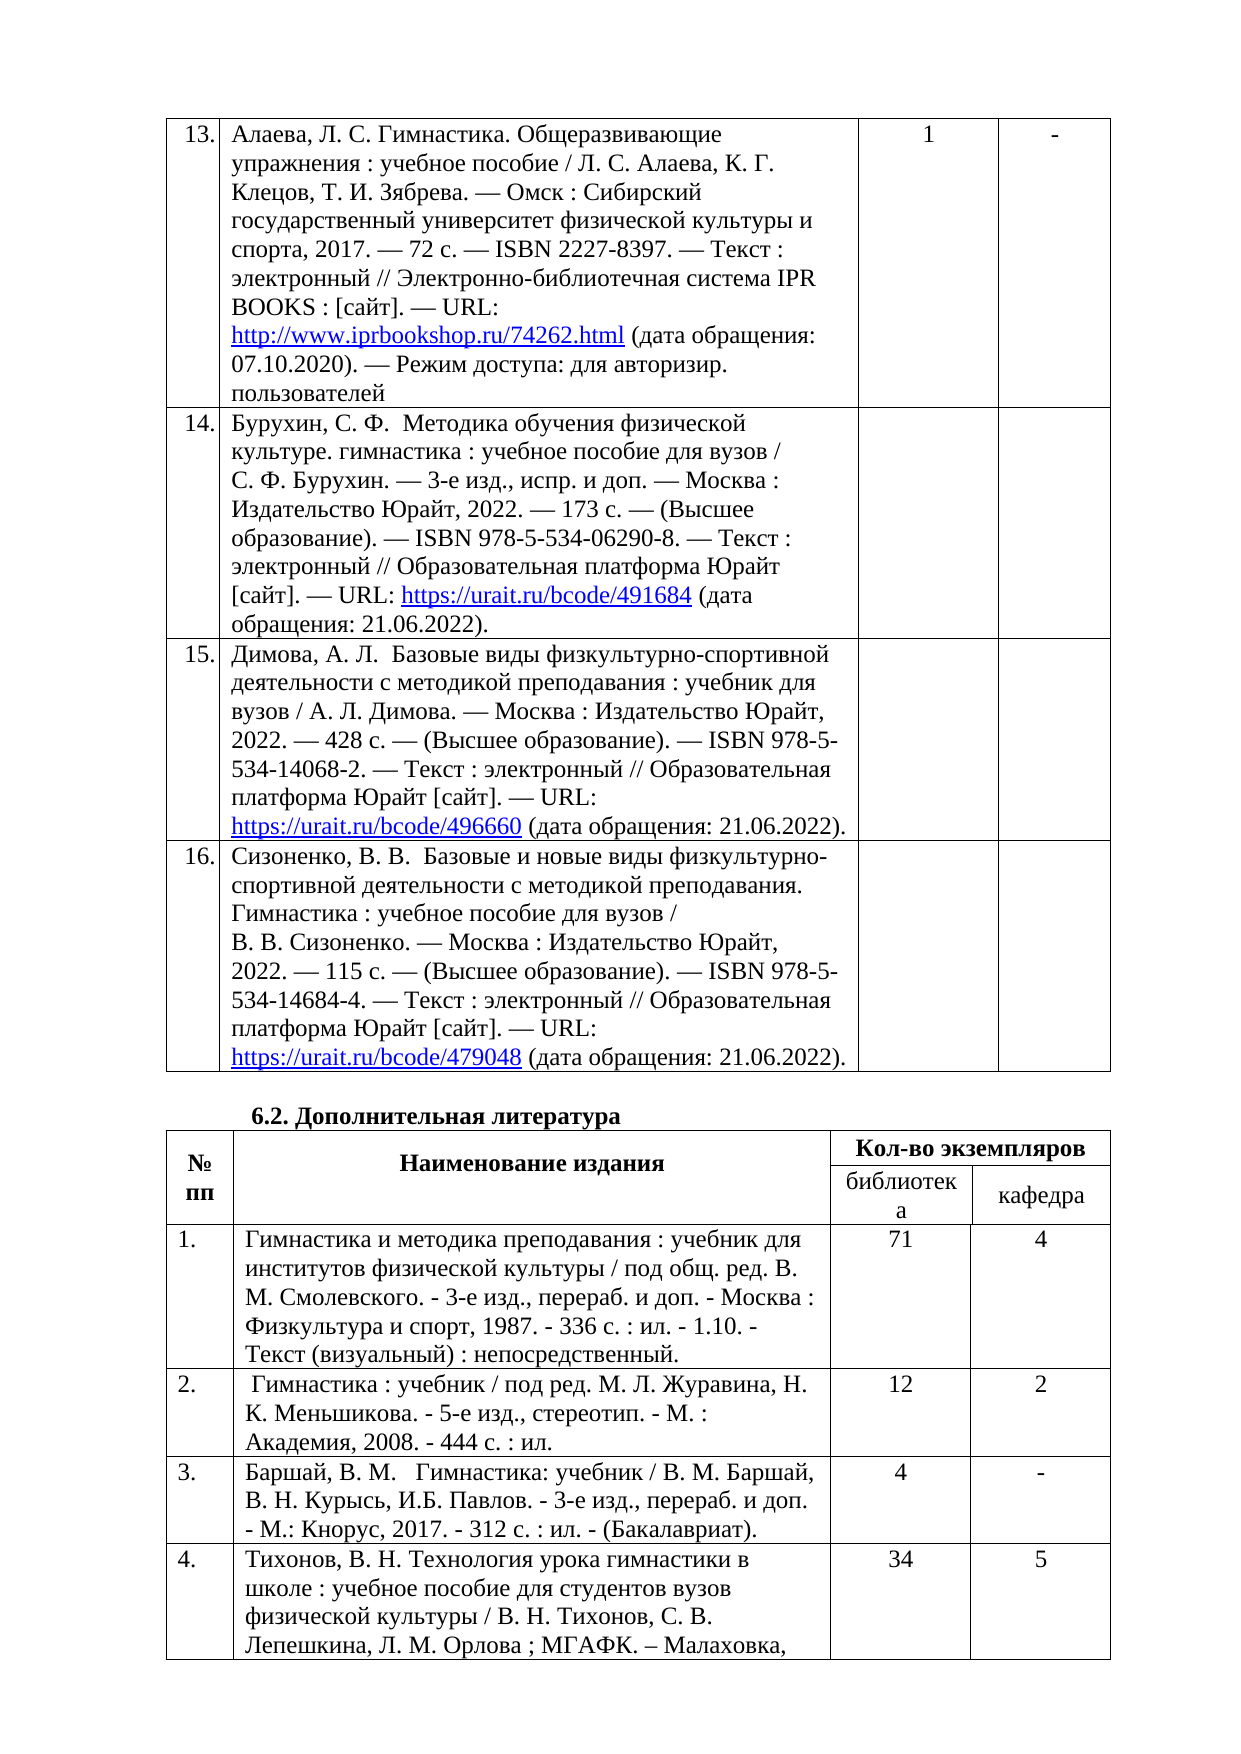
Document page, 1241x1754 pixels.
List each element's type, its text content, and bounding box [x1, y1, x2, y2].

table_cell [859, 841, 998, 1071]
table_cell Бурухин, С. Ф. Методика обучения физической культуре. гимнастика : учебное пособие для вузов / С. Ф. Бурухин. — 3-е изд., испр. и доп. — Москва : Издательство Юрайт, 2022. — 173 с. — (Высшее образование). — ISBN 978-5-534-06290-8. — Текст : электронный // Образовательная платформа Юрайт [сайт]. — URL: https://urait.ru/bcode/491684 (дата обращения: 21.06.2022). [220, 408, 858, 638]
table_cell [167, 841, 219, 1071]
table_cell 4 [971, 1225, 1110, 1368]
table_cell 12 [831, 1369, 970, 1456]
table_cell 71 [831, 1225, 970, 1368]
table_cell библиотека [831, 1166, 972, 1223]
table_cell - [999, 119, 1110, 407]
table_cell [167, 1457, 233, 1543]
table_cell Гимнастика : учебник / под ред. М. Л. Журавина, Н. К. Меньшикова. - 5-е изд., стереотип. - М. : Академия, 2008. - 444 с. : ил. [234, 1369, 830, 1456]
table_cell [234, 1544, 830, 1659]
table_cell Сизоненко, В. В. Базовые и новые виды физкультурно-спортивной деятельности с методикой преподавания. Гимнастика : учебное пособие для вузов / В. В. Сизоненко. — Москва : Издательство Юрайт, 2022. — 115 с. — (Высшее образование). — ISBN 978-5-534-14684-4. — Текст : электронный // Образовательная платформа Юрайт [сайт]. — URL: https://urait.ru/bcode/479048 (дата обращения: 21.06.2022). [220, 841, 858, 1071]
table_cell [167, 119, 219, 407]
text 6.2. Дополнительная литература [177, 1101, 1122, 1129]
table_header Кол-во экземпляров [831, 1131, 1110, 1165]
table_cell - [971, 1457, 1110, 1543]
table_cell Баршай, В. М. Гимнастика: учебник / В. М. Баршай, В. Н. Курысь, И.Б. Павлов. - 3-е изд., перераб. и доп. - М.: Кнорус, 2017. - 312 с. : ил. - (Бакалавриат). [234, 1457, 830, 1543]
table_cell [167, 1225, 233, 1368]
table_cell 34 [831, 1544, 970, 1659]
table_header Наименование издания [234, 1131, 830, 1223]
table_cell 1 [859, 119, 998, 407]
table_cell [999, 841, 1110, 1071]
table_cell [167, 408, 219, 638]
table_header № пп [167, 1131, 233, 1223]
table_cell [999, 408, 1110, 638]
table_cell [167, 1544, 233, 1659]
table_cell Гимнастика и методика преподавания : учебник для институтов физической культуры / под общ. ред. В. М. Смолевского. - 3-е изд., перераб. и доп. - Москва : Физкультура и спорт, 1987. - 336 с. : ил. - 1.10. - Текст (визуальный) : непосредственный. [234, 1225, 830, 1368]
table_cell Алаева, Л. С. Гимнастика. Общеразвивающие упражнения : учебное пособие / Л. С. Алаева, К. Г. Клецов, Т. И. Зябрева. — Омск : Сибирский государственный университет физической культуры и спорта, 2017. — 72 c. — ISBN 2227-8397. — Текст : электронный // Электронно-библиотечная система IPR BOOKS : [сайт]. — URL: http://www.iprbookshop.ru/74262.html (дата обращения: 07.10.2020). — Режим доступа: для авторизир. пользователей [220, 119, 858, 407]
table_cell [167, 639, 219, 840]
table_cell кафедра [973, 1166, 1110, 1223]
table_cell [859, 408, 998, 638]
table_cell 4 [831, 1457, 970, 1543]
table_cell [999, 639, 1110, 840]
table_cell 5 [971, 1544, 1110, 1659]
table_cell [167, 1369, 233, 1456]
table_cell Димова, А. Л. Базовые виды физкультурно-спортивной деятельности с методикой преподавания : учебник для вузов / А. Л. Димова. — Москва : Издательство Юрайт, 2022. — 428 с. — (Высшее образование). — ISBN 978-5-534-14068-2. — Текст : электронный // Образовательная платформа Юрайт [сайт]. — URL: https://urait.ru/bcode/496660 (дата обращения: 21.06.2022). [220, 639, 858, 840]
table_cell 2 [971, 1369, 1110, 1456]
table_cell [859, 639, 998, 840]
